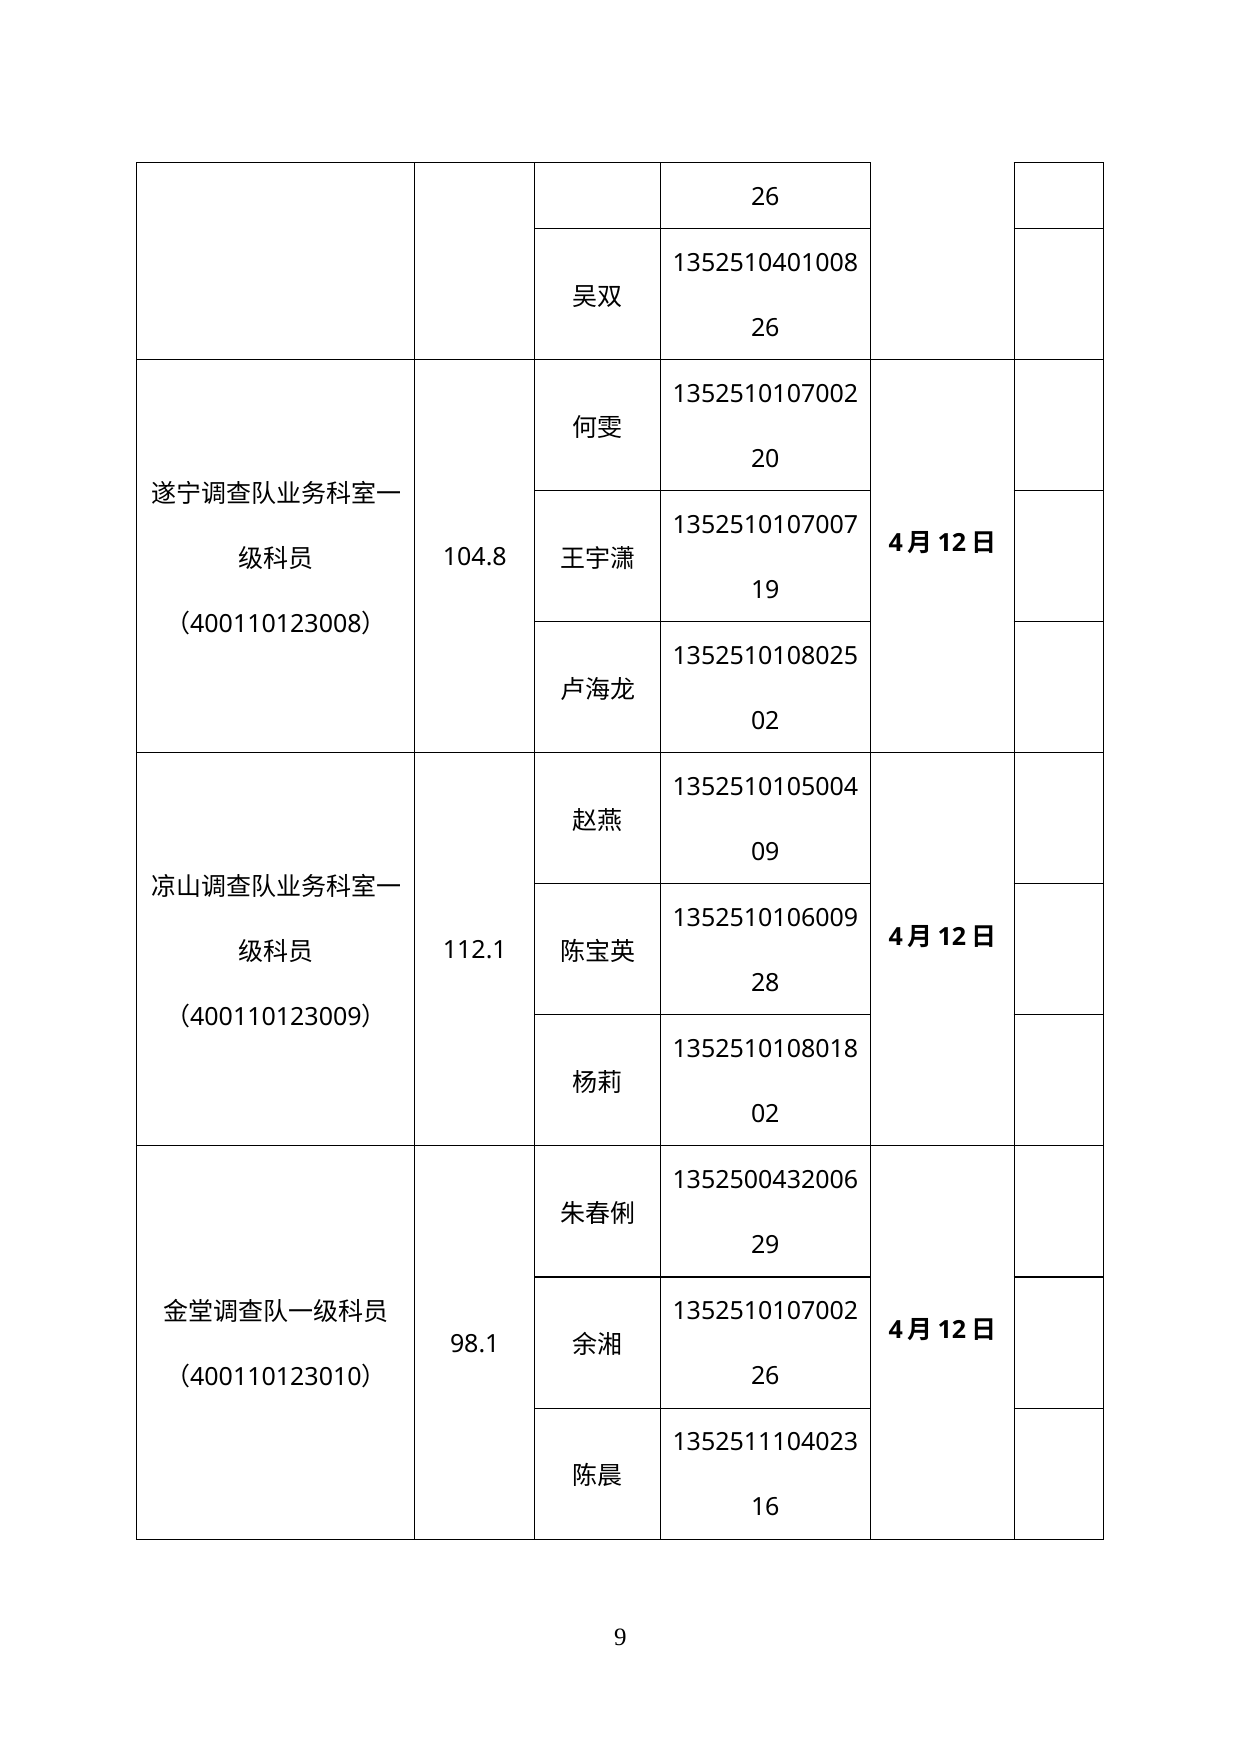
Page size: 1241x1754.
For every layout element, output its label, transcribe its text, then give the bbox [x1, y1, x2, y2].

table_cell [1015, 1278, 1103, 1407]
table_cell 135251010802502 [661, 622, 870, 752]
table_cell 4月12日 [871, 1146, 1014, 1538]
table_cell [1015, 1146, 1103, 1276]
table_cell [1015, 491, 1103, 621]
table_cell [1015, 884, 1103, 1014]
table_cell [1015, 163, 1103, 228]
table_cell 陈晨 [535, 1409, 660, 1538]
table_cell 4月12日 [871, 753, 1014, 1145]
table_cell [1015, 622, 1103, 752]
table_cell 孔堯 [535, 163, 660, 228]
table_cell 金堂调查队一级科员（400110123010） [137, 1146, 414, 1538]
table_cell [1015, 1015, 1103, 1145]
table_cell 吴双 [535, 229, 660, 359]
table_cell 135251010700226 [661, 1278, 870, 1407]
table_cell 135251010500409 [661, 753, 870, 883]
table_cell 卢海龙 [535, 622, 660, 752]
table_cell 112.1 [415, 753, 534, 1145]
table_cell 104.8 [415, 360, 534, 752]
table_cell 135251010801802 [661, 1015, 870, 1145]
table_cell 王宇潇 [535, 491, 660, 621]
table_cell 余湘 [535, 1278, 660, 1407]
table_cell 135251040100726 [661, 163, 870, 228]
table_cell 135250043200629 [661, 1146, 870, 1276]
table_cell 135251010700719 [661, 491, 870, 621]
table_cell 遂宁调查队业务科室一级科员（400110123008） [137, 360, 414, 752]
table_cell 朱春俐 [535, 1146, 660, 1276]
table_cell [1015, 229, 1103, 359]
table_cell 135251010700220 [661, 360, 870, 490]
table_cell [1015, 360, 1103, 490]
table_cell 98.1 [415, 1146, 534, 1538]
table_cell 135251010600928 [661, 884, 870, 1014]
table_cell 陈宝英 [535, 884, 660, 1014]
table_cell 凉山调查队业务科室一级科员（400110123009） [137, 753, 414, 1145]
table_cell 4月12日 [871, 360, 1014, 752]
table_cell [1015, 1409, 1103, 1538]
table_cell 何雯 [535, 360, 660, 490]
table_cell 赵燕 [535, 753, 660, 883]
table_cell [1015, 753, 1103, 883]
table_cell 135251110402316 [661, 1409, 870, 1538]
table_cell 135251040100826 [661, 229, 870, 359]
table_cell 杨莉 [535, 1015, 660, 1145]
